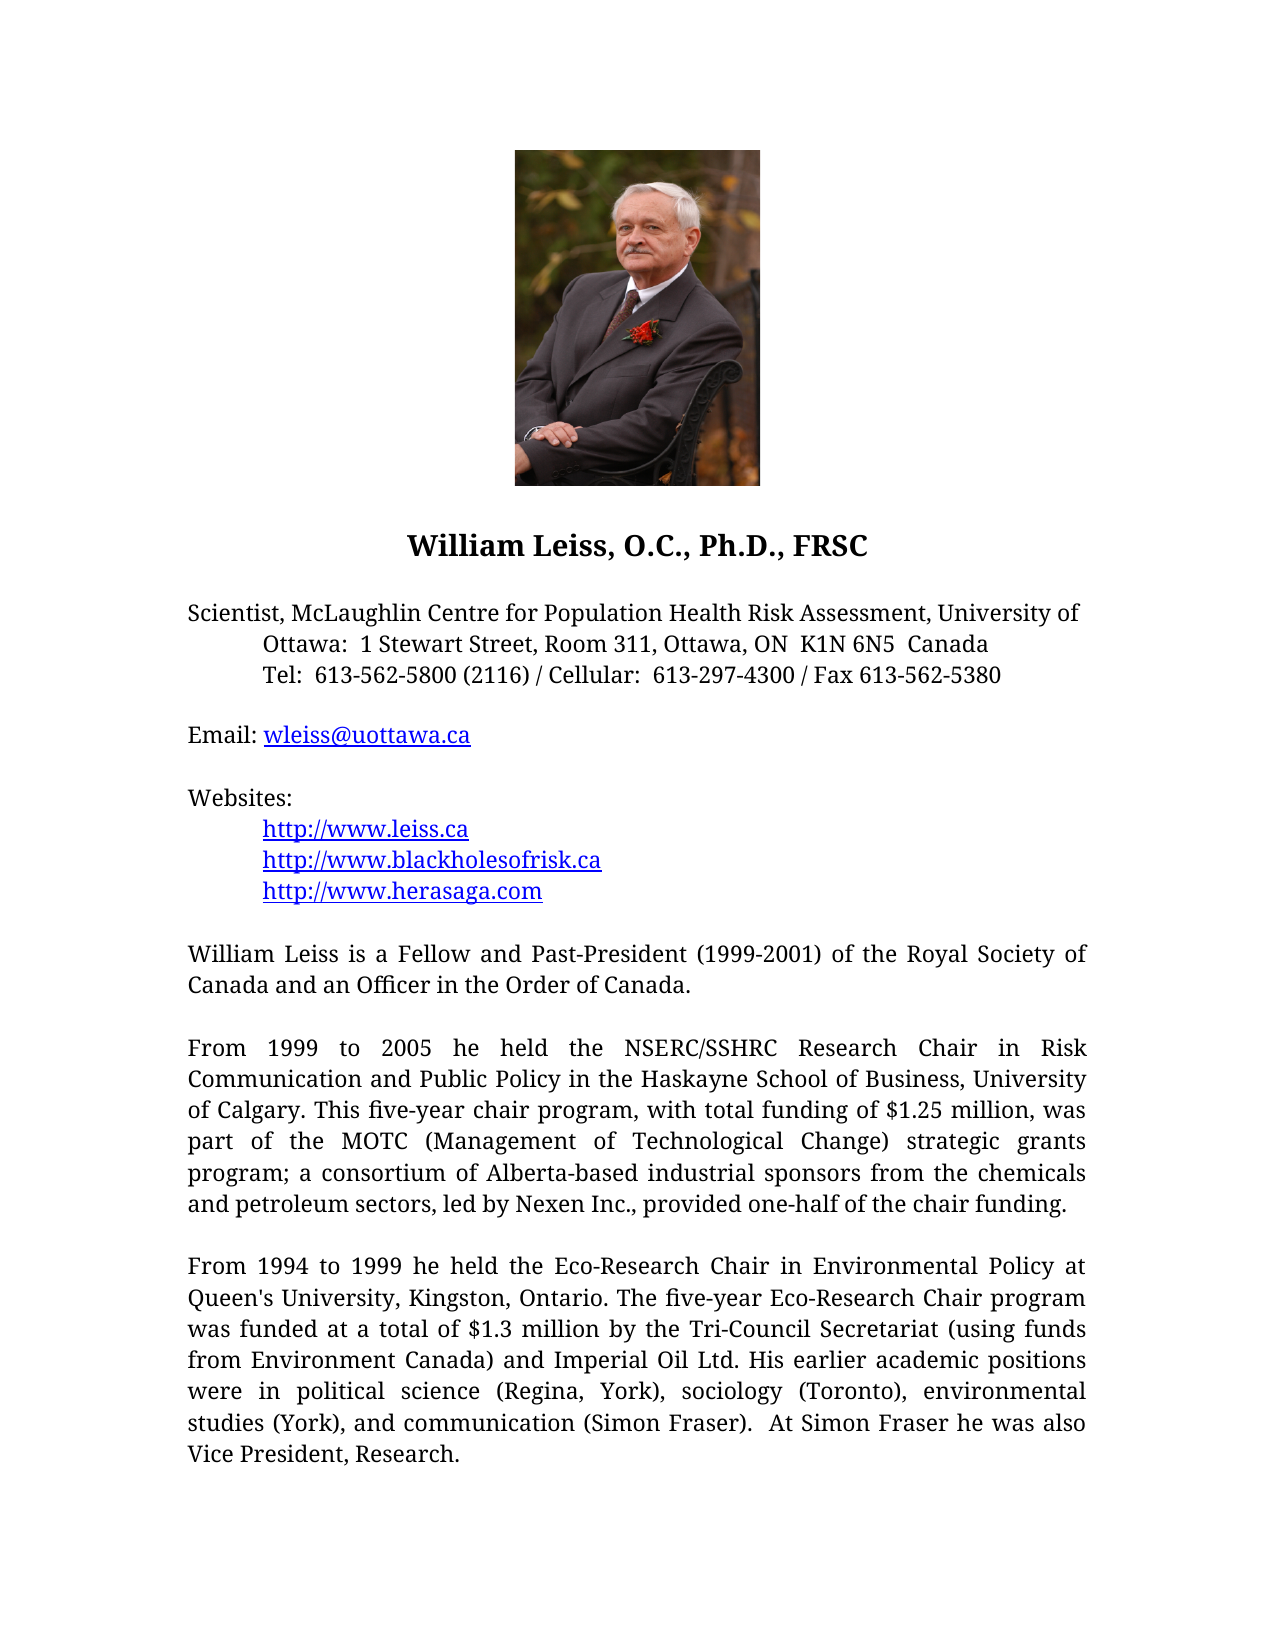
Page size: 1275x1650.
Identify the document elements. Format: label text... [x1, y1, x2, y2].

text From 1999 to 2005 he held the NSERC/SSHRC Research Chair in Risk Communication and Public Policy in the Haskayne School of Business, University of Calgary. This five-year chair program, with total funding of $1.25 million, was part of the MOTC (Management of Technological Change) strategic grants program; a consortium of Alberta-based industrial sponsors from the chemicals and petroleum sectors, led by Nexen Inc., provided one-half of the chair funding. [187, 1032, 1087, 1219]
text Websites: [187, 782, 1087, 813]
text Scientist, McLaughlin Centre for Population Health Risk Assessment, University of Ottawa: 1 Stewart Street, Room 311, Ottawa, ON K1N 6N5 Canada [187, 597, 1125, 659]
text William Leiss, O.C., Ph.D., FRSC [187, 526, 1087, 565]
text From 1994 to 1999 he held the Eco-Research Chair in Environmental Policy at Queen's University, Kingston, Ontario. The five-year Eco-Research Chair program was funded at a total of $1.3 million by the Tri-Council Secretariat (using funds from Environment Canada) and Imperial Oil Ltd. His earlier academic positions were in political science (Regina, York), sociology (Toronto), environmental studies (York), and communication (Simon Fraser). At Simon Fraser he was also Vice President, Research. [187, 1250, 1087, 1469]
text http://www.blackholesofrisk.ca [262, 844, 1087, 875]
picture [514, 150, 761, 486]
text Email: wleiss@uottawa.ca [187, 719, 1087, 750]
text http://www.leiss.ca [262, 813, 1087, 844]
text http://www.herasaga.com [262, 875, 1087, 907]
text William Leiss is a Fellow and Past-President (1999-2001) of the Royal Society of Canada and an Officer in the Order of Canada. [187, 938, 1087, 1000]
text Tel: 613-562-5800 (2116) / Cellular: 613-297-4300 / Fax 613-562-5380 [262, 659, 1125, 690]
